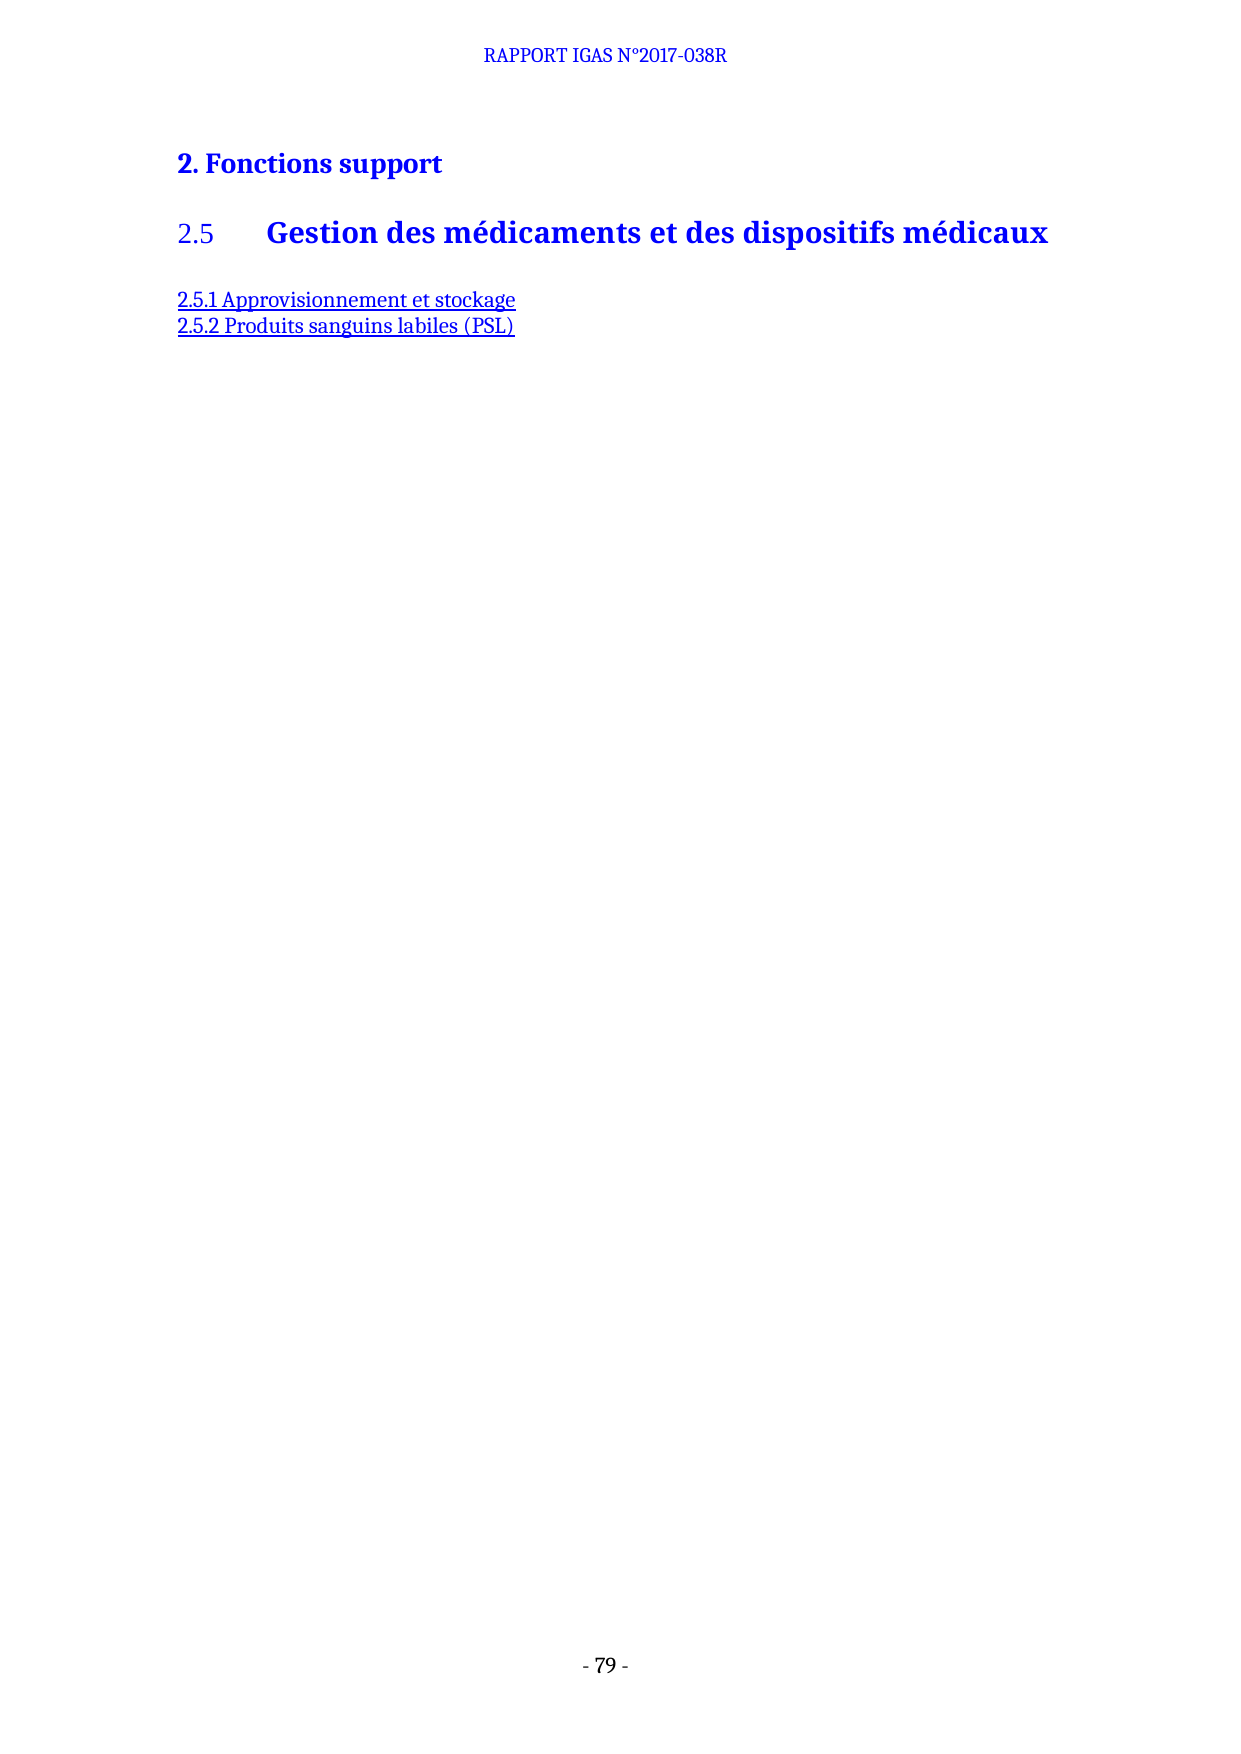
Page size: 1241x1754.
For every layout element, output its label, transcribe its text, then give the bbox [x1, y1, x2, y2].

text 2.5.2 Produits sanguins labiles (PSL) [177, 313, 1093, 339]
text 2.5.1 Approvisionnement et stockage [177, 287, 1093, 313]
text 2. Fonctions support [177, 148, 1093, 181]
subtitle Gestion des médicaments et des dispositifs médicaux [177, 212, 1093, 252]
